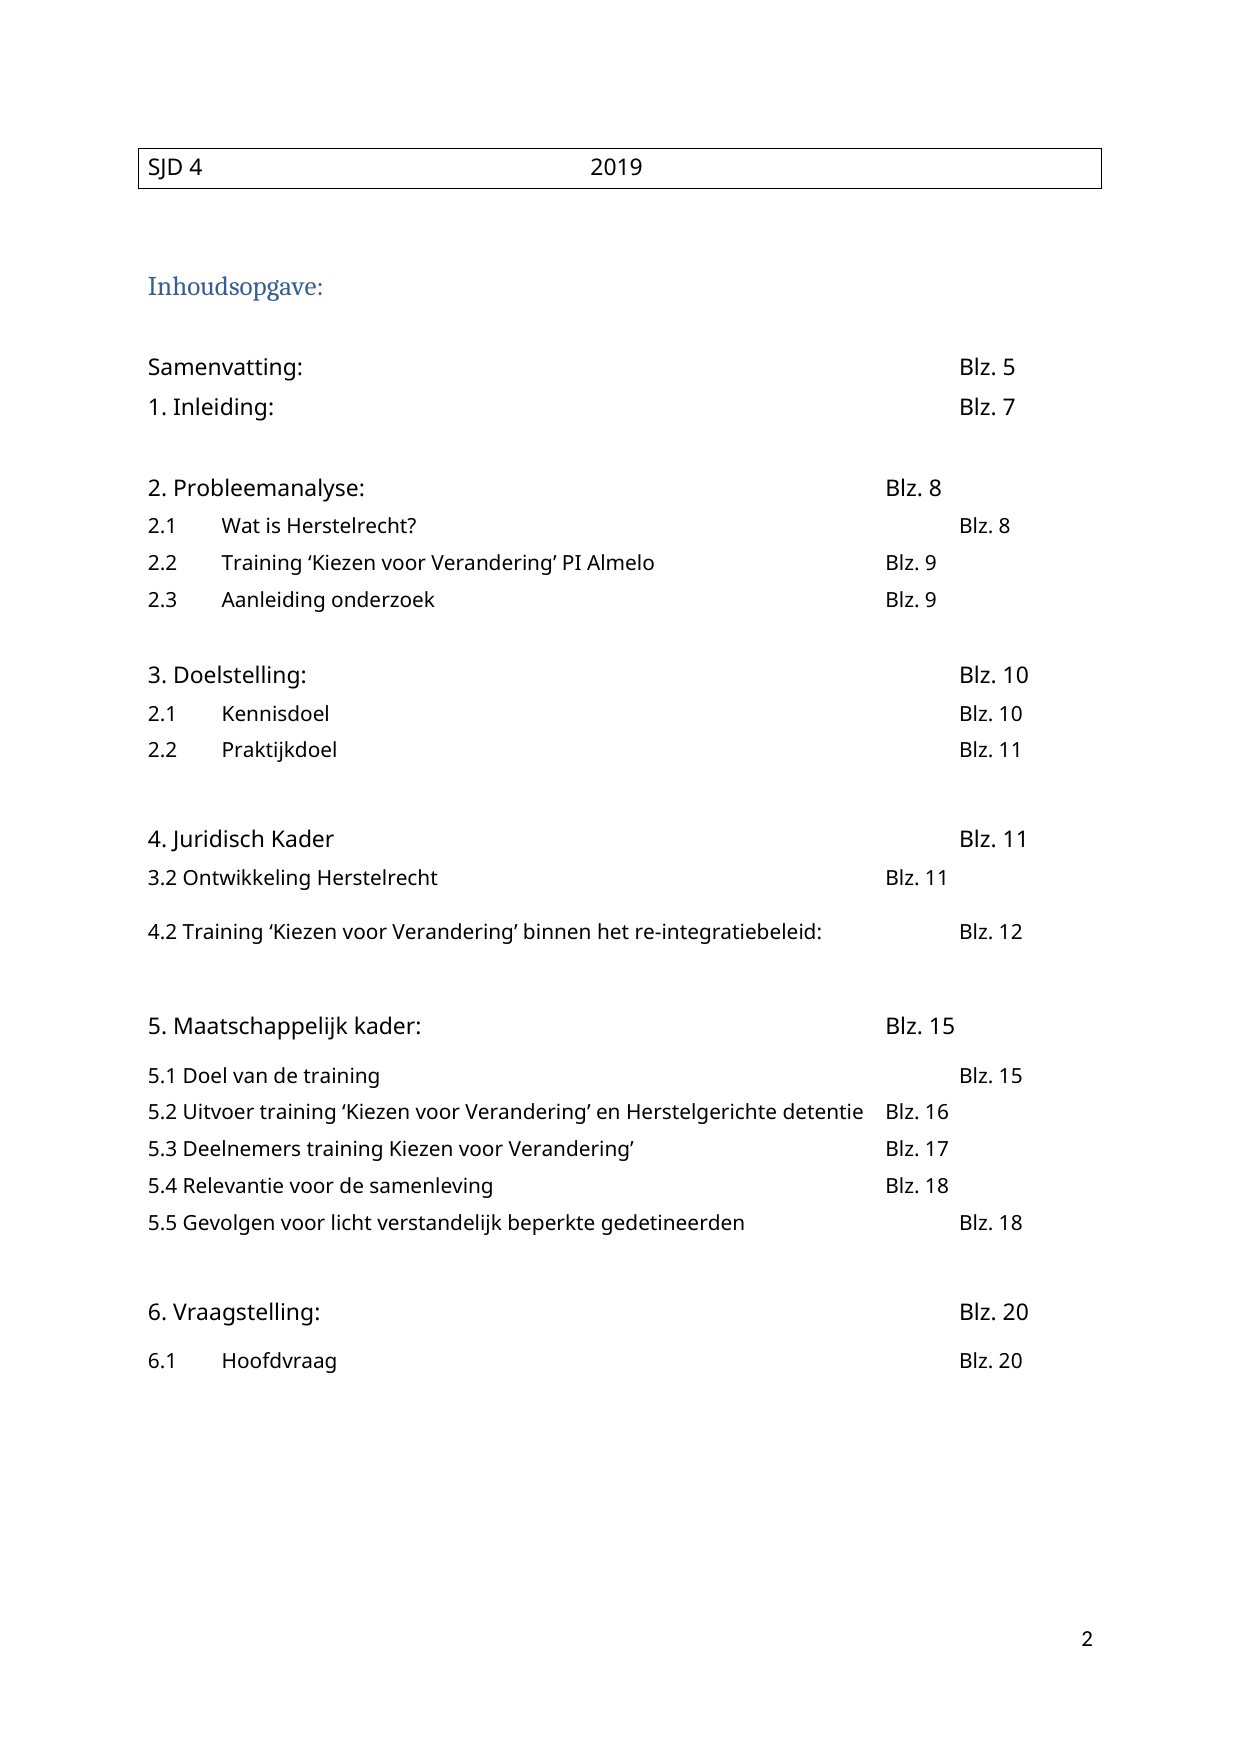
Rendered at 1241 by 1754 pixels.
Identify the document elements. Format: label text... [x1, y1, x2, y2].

subtitle 2.2 Praktijkdoel Blz. 11 [148, 736, 1092, 764]
subtitle 3. Doelstelling: Blz. 10 [148, 659, 1092, 690]
subtitle 2. Probleemanalyse: Blz. 8 [148, 471, 1092, 503]
text SJD 4 2019 [139, 149, 1101, 188]
subtitle 5.1 Doel van de training Blz. 15 [148, 1061, 1092, 1089]
subtitle 4.2 Training ‘Kiezen voor Verandering’ binnen het re-integratiebeleid: Blz. 12 [148, 917, 1092, 945]
subtitle 2.1 Kennisdoel Blz. 10 [148, 699, 1092, 727]
subtitle 5.3 Deelnemers training Kiezen voor Verandering’ Blz. 17 [148, 1134, 1092, 1163]
subtitle 5.2 Uitvoer training ‘Kiezen voor Verandering’ en Herstelgerichte detentie Blz. 16 [148, 1097, 1092, 1126]
subtitle 5.5 Gevolgen voor licht verstandelijk beperkte gedetineerden Blz. 18 [148, 1208, 1092, 1236]
subtitle 5.4 Relevantie voor de samenleving Blz. 18 [148, 1171, 1092, 1199]
subtitle Inhoudsopgave: [148, 271, 1092, 303]
subtitle 2.1 Wat is Herstelrecht? Blz. 8 [148, 512, 1092, 540]
subtitle 2.3 Aanleiding onderzoek Blz. 9 [148, 585, 1092, 613]
subtitle 6. Vraagstelling: Blz. 20 [148, 1296, 1092, 1327]
subtitle 1. Inleiding: Blz. 7 [148, 391, 1092, 423]
subtitle Samenvatting: Blz. 5 [148, 351, 1092, 382]
subtitle 3.2 Ontwikkeling Herstelrecht Blz. 11 [148, 863, 1092, 892]
subtitle 6.1 Hoofdvraag Blz. 20 [148, 1347, 1092, 1375]
subtitle 5. Maatschappelijk kader: Blz. 15 [148, 1010, 1092, 1041]
subtitle 4. Juridisch Kader Blz. 11 [148, 823, 1092, 854]
subtitle 2.2 Training ‘Kiezen voor Verandering’ PI Almelo Blz. 9 [148, 548, 1092, 577]
